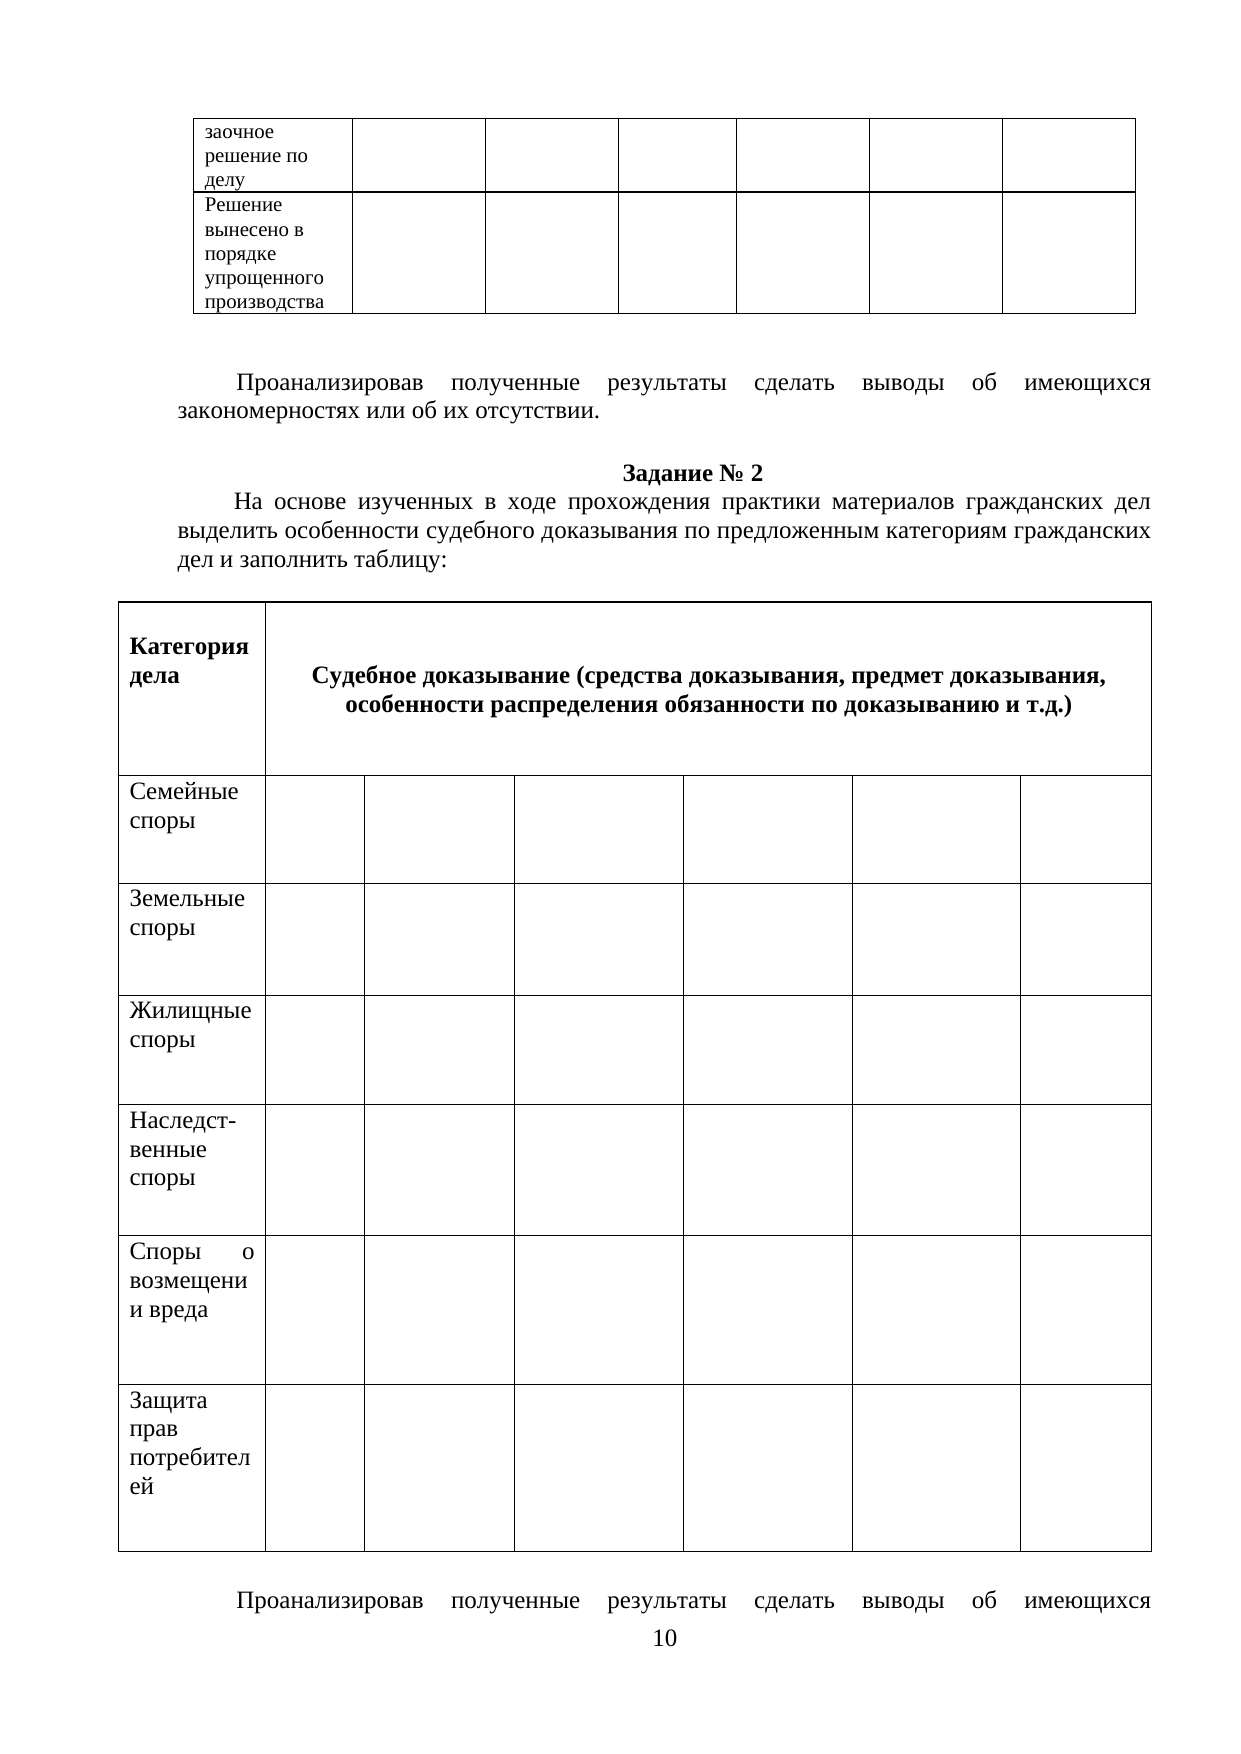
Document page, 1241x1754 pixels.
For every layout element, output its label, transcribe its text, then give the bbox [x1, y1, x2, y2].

table_cell [1003, 193, 1135, 313]
table_cell [1021, 996, 1151, 1104]
table_cell [684, 1105, 852, 1235]
table_cell [853, 1385, 1020, 1551]
table_cell [266, 776, 364, 882]
table_cell [353, 119, 485, 191]
table_cell [365, 1236, 514, 1384]
table_header Судебное доказывание (средства доказывания, предмет доказывания, особенности распределения обязанности по доказыванию и т.д.) [266, 603, 1151, 775]
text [177, 1585, 1152, 1614]
table_cell [870, 119, 1002, 191]
table_cell [365, 996, 514, 1104]
table_cell [684, 776, 852, 882]
table_cell Семейные споры [119, 776, 265, 882]
table_cell [1021, 1385, 1151, 1551]
table_cell [486, 119, 618, 191]
table_cell [684, 1385, 852, 1551]
table_cell [684, 996, 852, 1104]
table_cell [853, 884, 1020, 994]
table_cell Защита прав потребителей [119, 1385, 265, 1551]
table_cell [515, 1105, 683, 1235]
table_cell [853, 1236, 1020, 1384]
table_cell [619, 119, 736, 191]
table_cell [266, 1105, 364, 1235]
table_cell Земельные споры [119, 884, 265, 994]
table_cell Жилищные споры [119, 996, 265, 1104]
table_cell Споры о возмещении вреда [119, 1236, 265, 1384]
table_cell [619, 193, 736, 313]
table_cell [515, 884, 683, 994]
table_cell Наследст-венные споры [119, 1105, 265, 1235]
table_cell [1021, 1236, 1151, 1384]
table_cell [486, 193, 618, 313]
table_cell [353, 193, 485, 313]
table_cell [515, 1385, 683, 1551]
table_cell [737, 193, 869, 313]
text Задание № 2 [177, 458, 1152, 486]
table_cell [515, 1236, 683, 1384]
table_cell [365, 884, 514, 994]
table_cell [266, 884, 364, 994]
table_cell Решение вынесено в порядке упрощенного производства [194, 193, 352, 313]
table_cell [1021, 1105, 1151, 1235]
table_cell [853, 776, 1020, 882]
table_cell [194, 119, 352, 191]
table_cell [365, 776, 514, 882]
table_cell [1021, 776, 1151, 882]
table_cell [1003, 119, 1135, 191]
table_cell [515, 776, 683, 882]
table_cell [266, 1236, 364, 1384]
table_cell [853, 1105, 1020, 1235]
table_cell [266, 996, 364, 1104]
table_cell [853, 996, 1020, 1104]
text На основе изученных в ходе прохождения практики материалов гражданских дел выделить особенности судебного доказывания по предложенным категориям гражданских дел и заполнить таблицу: [177, 486, 1152, 573]
table_cell [870, 193, 1002, 313]
table_cell [684, 1236, 852, 1384]
table_header Категория дела [119, 603, 265, 775]
table_cell [684, 884, 852, 994]
table_cell [1021, 884, 1151, 994]
table_cell [737, 119, 869, 191]
table_cell [515, 996, 683, 1104]
table_cell [365, 1385, 514, 1551]
table_cell [365, 1105, 514, 1235]
text Проанализировав полученные результаты сделать выводы об имеющихся закономерностях или об их отсутствии. [177, 367, 1152, 424]
table_cell [266, 1385, 364, 1551]
